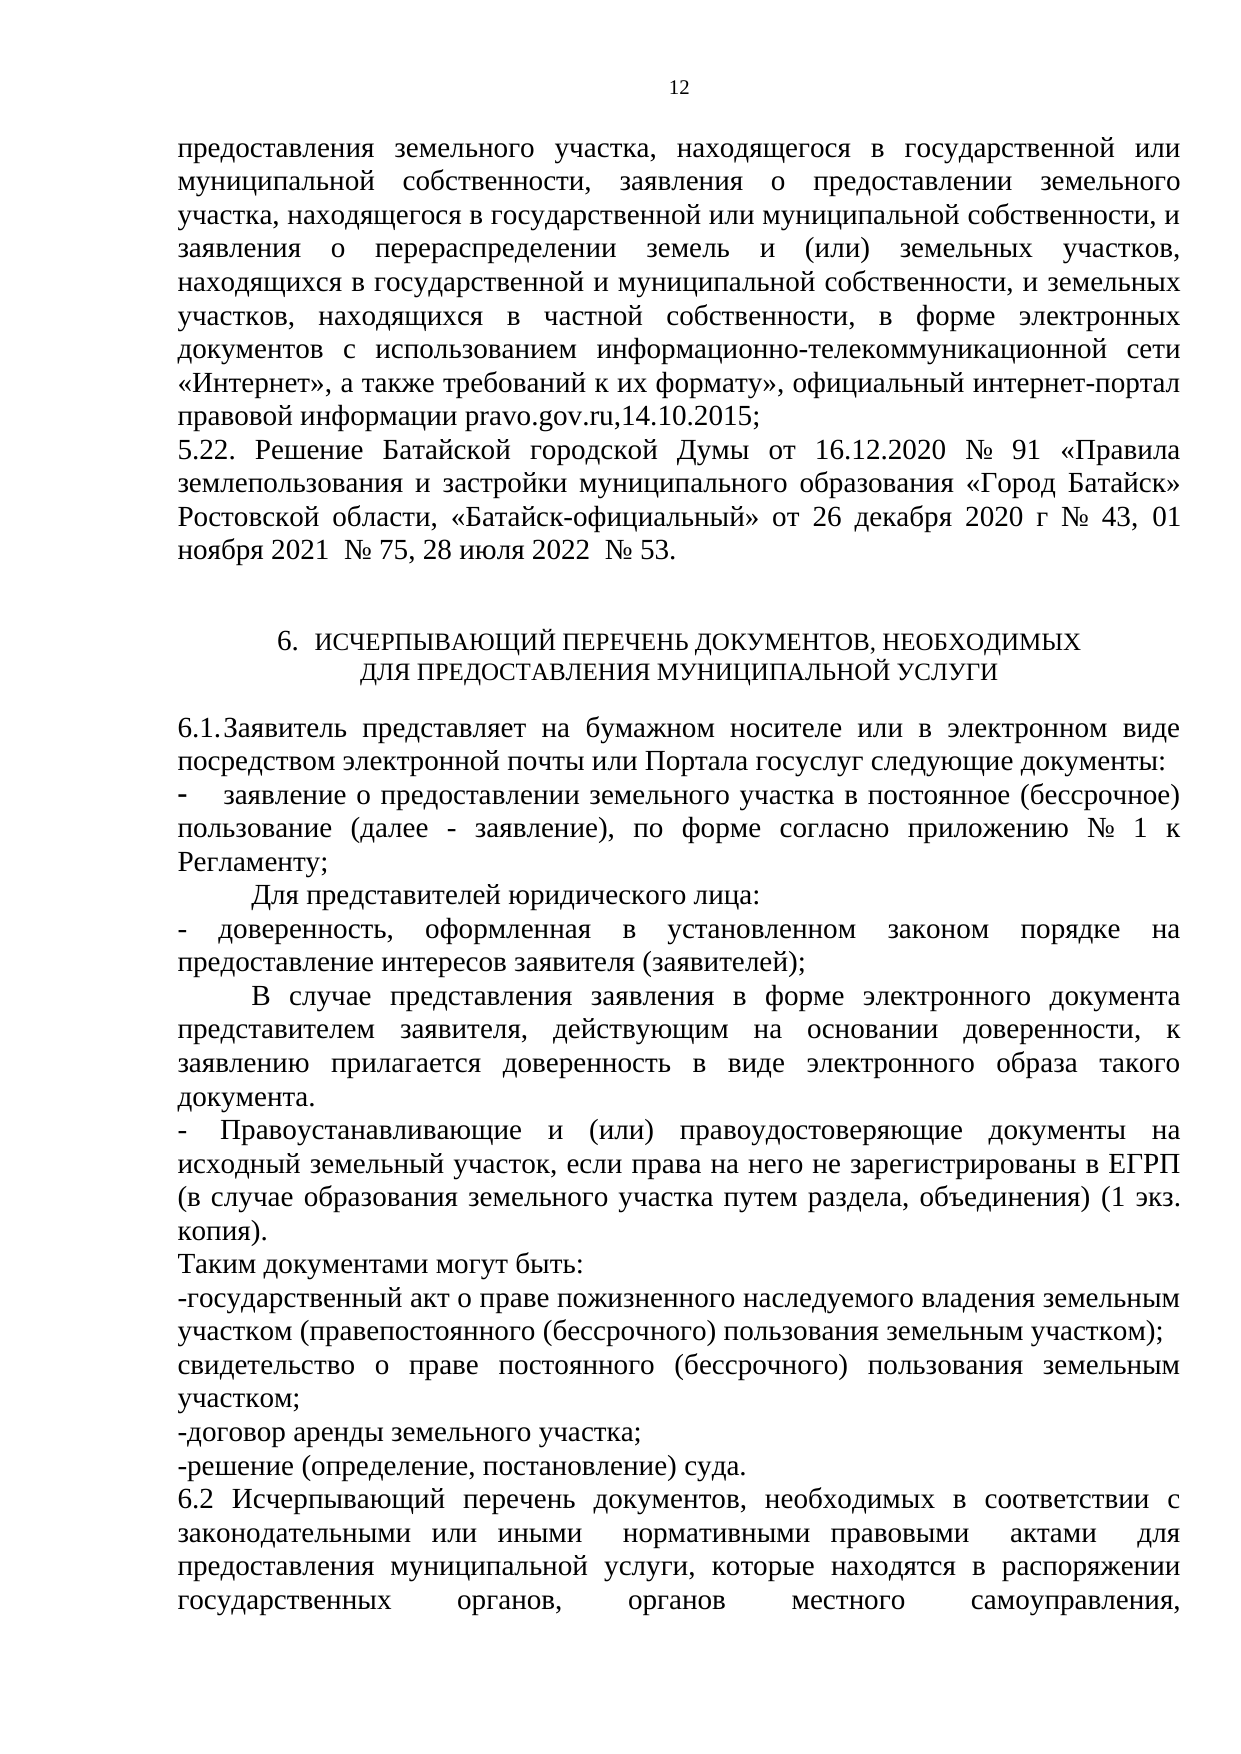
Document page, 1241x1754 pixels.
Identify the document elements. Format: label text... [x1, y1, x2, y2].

list Заявитель представляет на бумажном носителе или в электронном виде посредством электронной почты или Портала госуслуг следующие документы: [177, 710, 1181, 777]
list -государственный акт о праве пожизненного наследуемого владения земельным участком (правепостоянного (бессрочного) пользования земельным участком); [177, 1280, 1181, 1347]
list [177, 130, 1181, 432]
text 5.22. Решение Батайской городской Думы от 16.12.2020 № 91 «Правила землепользования и застройки муниципального образования «Город Батайск» Ростовской области, «Батайск-официальный» от 26 декабря 2020 г № 43, 01 ноября 2021 № 75, 28 июля 2022 № 53. [177, 432, 1181, 566]
list - Правоустанавливающие и (или) правоудостоверяющие документы на исходный земельный участок, если права на него не зарегистрированы в ЕГРП (в случае образования земельного участка путем раздела, объединения) (1 экз. копия). [177, 1112, 1181, 1246]
list Таким документами могут быть: [177, 1246, 1181, 1280]
text для предоставления муниципальной услуги [177, 657, 1181, 686]
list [177, 1481, 1181, 1615]
list Исчерпывающий перечень документов, необходимых [177, 623, 1181, 657]
list заявление о предоставлении земельного участка в постоянное (бессрочное) пользование (далее - заявление), по форме согласно приложению № 1 к Регламенту; [177, 777, 1181, 877]
list В случае представления заявления в форме электронного документа представителем заявителя, действующим на основании доверенности, к заявлению прилагается доверенность в виде электронного образа такого документа. [177, 978, 1181, 1112]
list -решение (определение, постановление) суда. [177, 1448, 1181, 1481]
text - доверенность, оформленная в установленном законом порядке на предоставление интересов заявителя (заявителей); [177, 911, 1181, 978]
list -договор аренды земельного участка; [177, 1414, 1181, 1448]
text Для представителей юридического лица: [177, 877, 1181, 911]
list свидетельство о праве постоянного (бессрочного) пользования земельным участком; [177, 1347, 1181, 1414]
